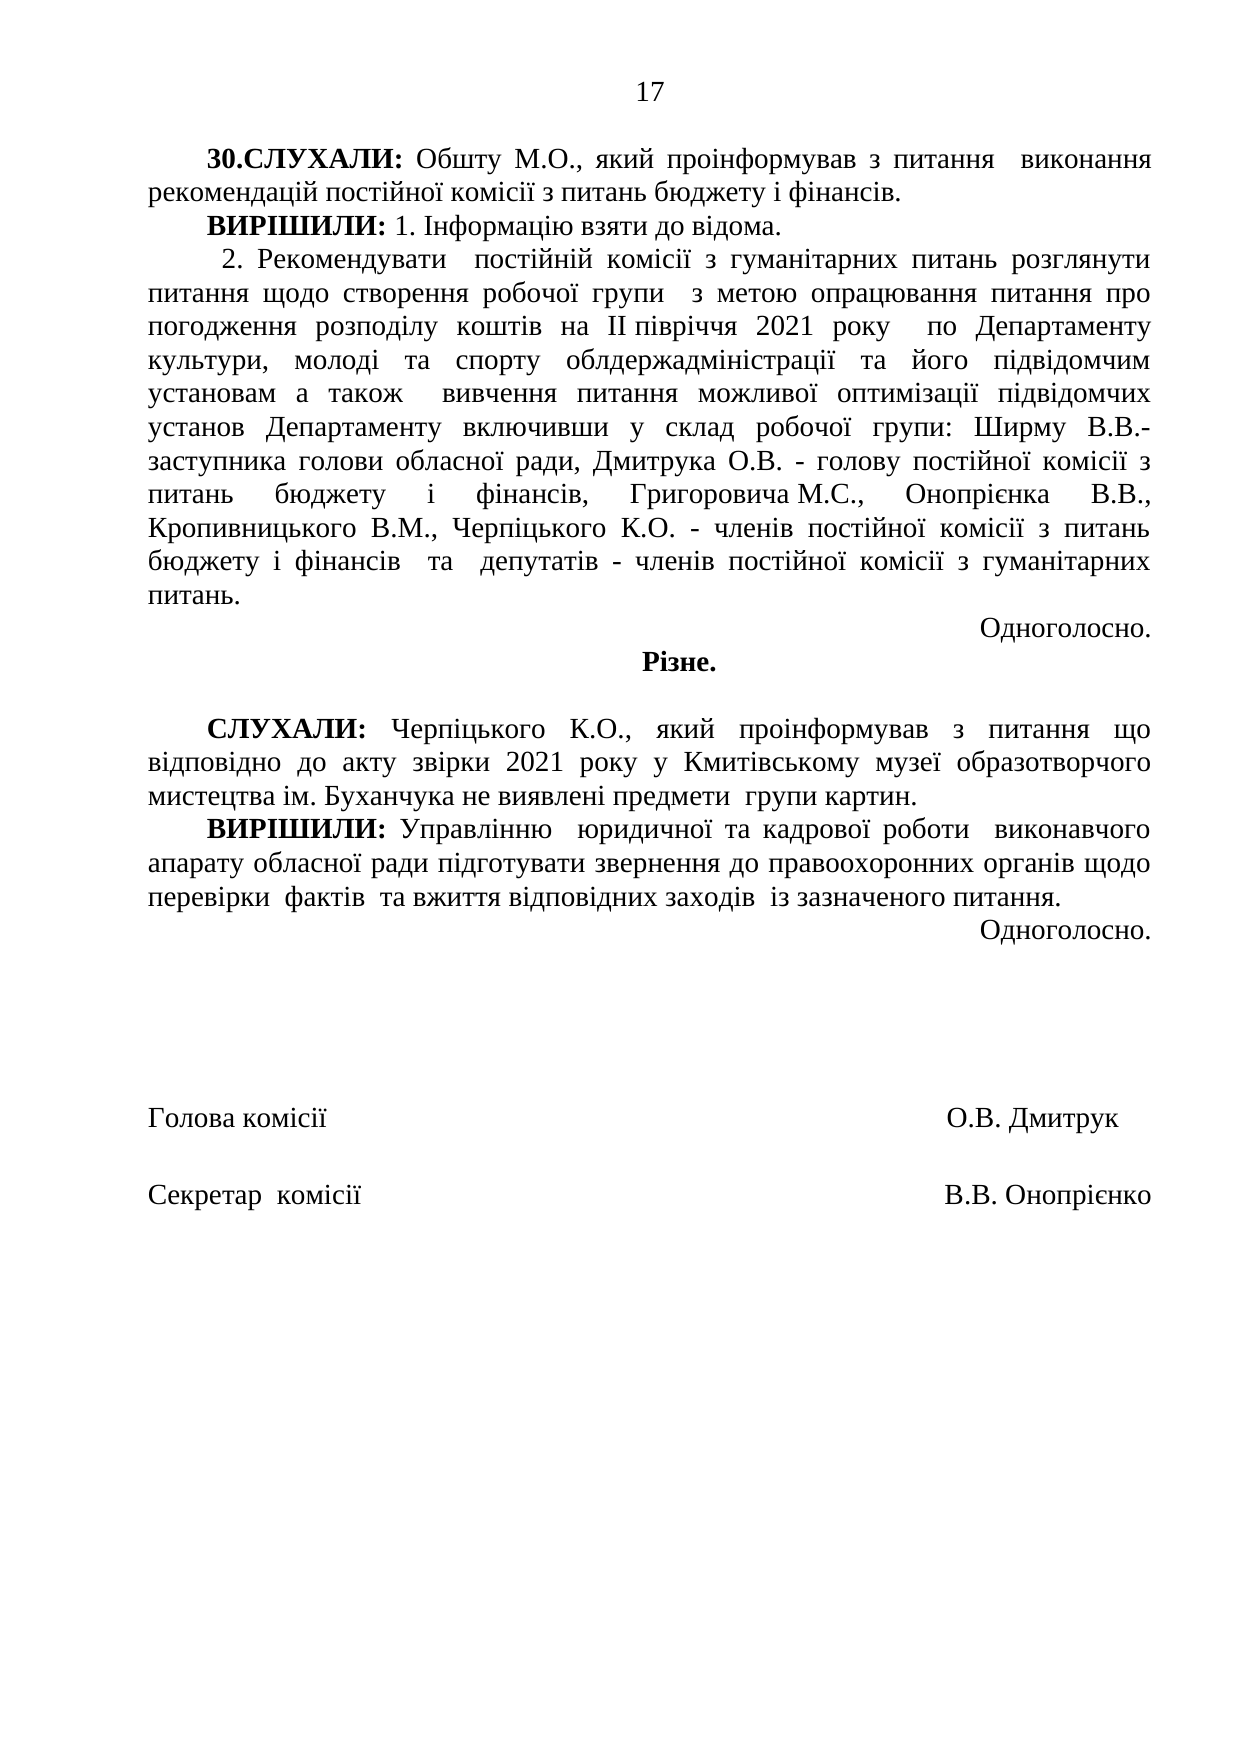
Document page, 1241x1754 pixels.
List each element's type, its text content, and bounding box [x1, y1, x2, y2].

text Голова комісії О.В. Дмитрук [148, 1100, 1152, 1134]
text Одноголосно. [221, 610, 1152, 644]
text ВИРІШИЛИ: Управлінню юридичної та кадрової роботи виконавчого апарату обласної ради підготувати звернення до правоохоронних органів щодо перевірки фактів та вжиття відповідних заходів із зазначеного питання. [148, 812, 1152, 912]
text Одноголосно. [221, 912, 1152, 946]
text СЛУХАЛИ: Черпіцького К.О., який проінформував з питання що відповідно до акту звірки 2021 року у Кмитівському музеї образотворчого мистецтва ім. Буханчука не виявлені предмети групи картин. [148, 711, 1152, 812]
text ВИРІШИЛИ: 1. Інформацію взяти до відома. [148, 208, 1152, 241]
text Секретар комісії В.В. Онопрієнко [148, 1177, 1152, 1211]
text Різне. [148, 644, 1152, 677]
text 30.СЛУХАЛИ: Обшту М.О., який проінформував з питання виконання рекомендацій постійної комісії з питань бюджету і фінансів. [148, 141, 1152, 208]
text 2. Рекомендувати постійній комісії з гуманітарних питань розглянути питання щодо створення робочої групи з метою опрацювання питання про погодження розподілу коштів на ІІ півріччя 2021 року по Департаменту культури, молоді та спорту облдержадміністрації та його підвідомчим установам а також вивчення питання можливої оптимізації підвідомчих установ Департаменту включивши у склад робочої групи: Ширму В.В.- заступника голови обласної ради, Дмитрука О.В. - голову постійної комісії з питань бюджету і фінансів, Григоровича М.С., Онопрієнка В.В., Кропивницького В.М., Черпіцького К.О. - членів постійної комісії з питань бюджету і фінансів та депутатів - членів постійної комісії з гуманітарних питань. [148, 241, 1152, 610]
